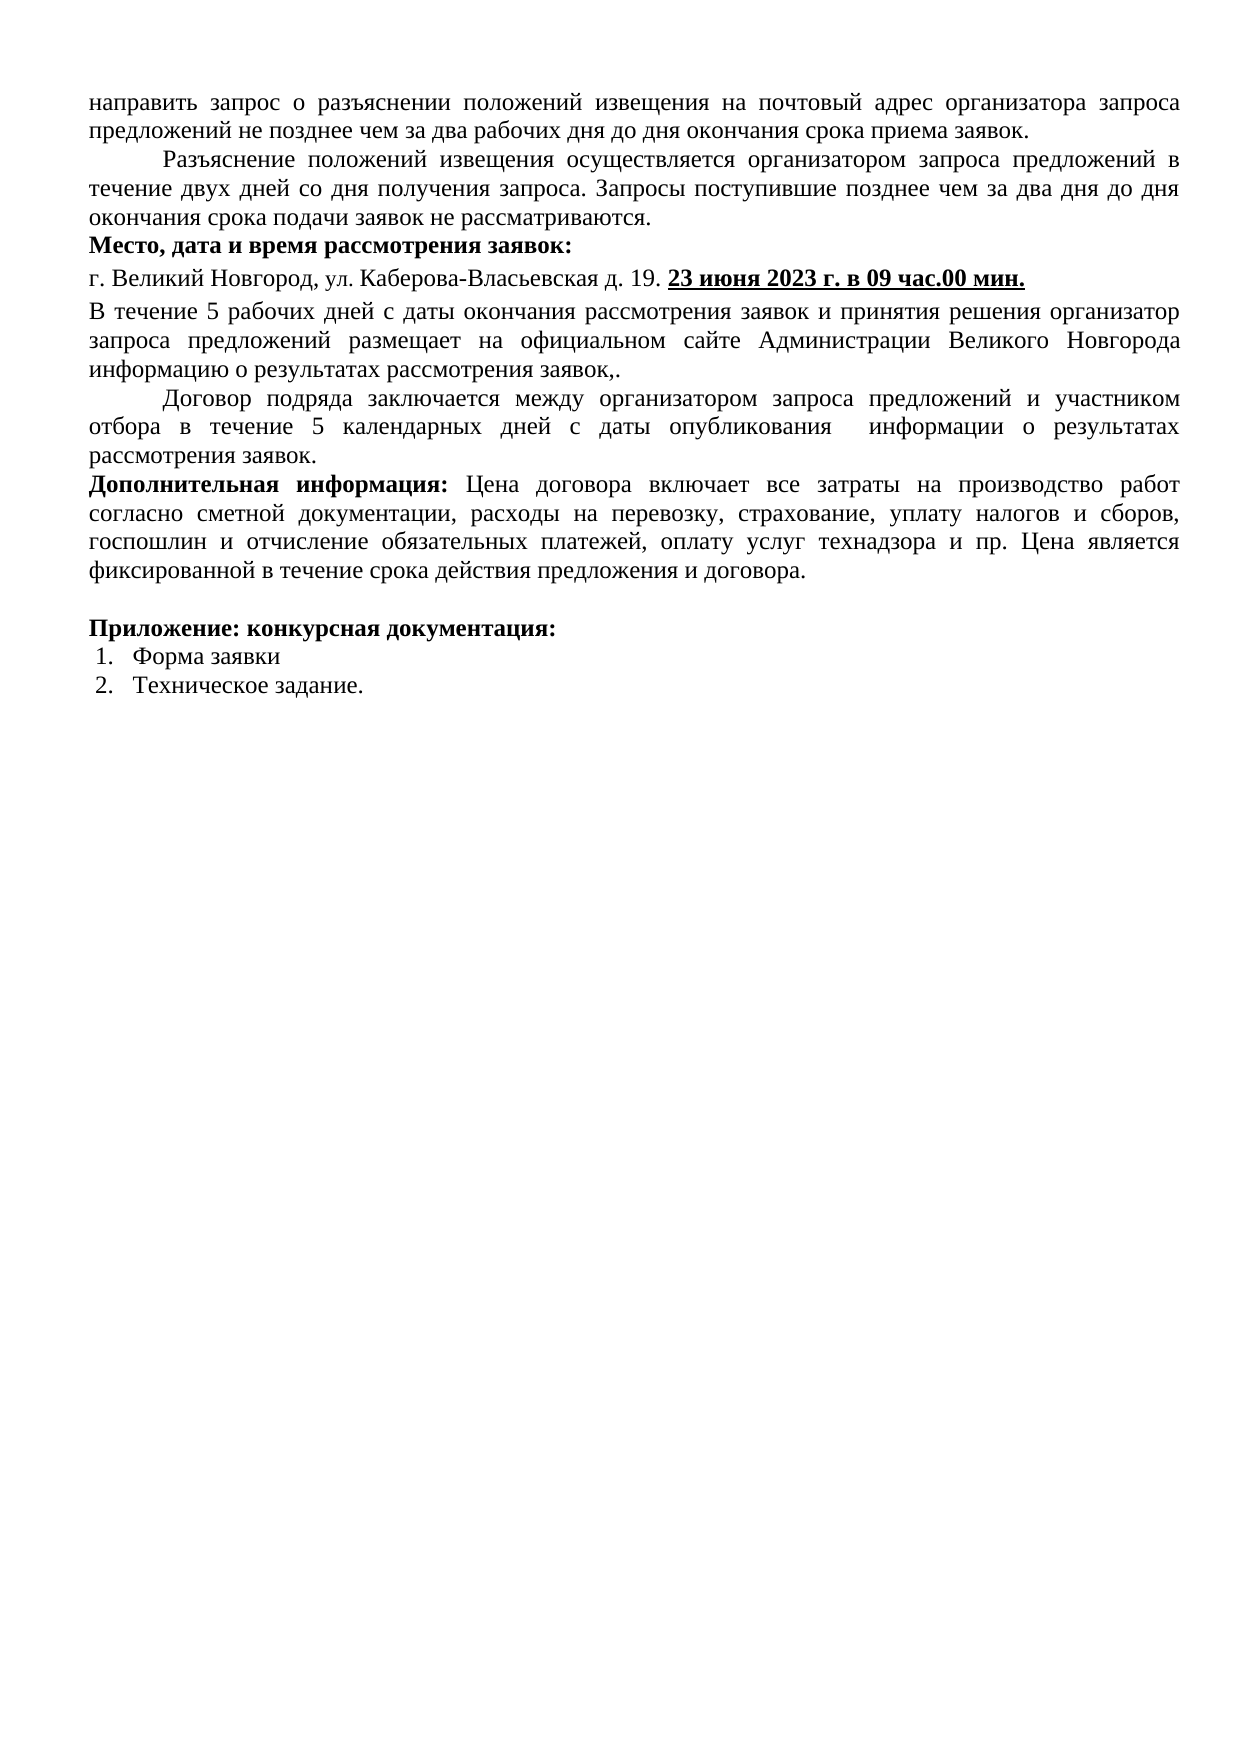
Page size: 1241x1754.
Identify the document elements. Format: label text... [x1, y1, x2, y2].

text Договор подряда заключается между организатором запроса предложений и участником отбора в течение 5 календарных дней с даты опубликования информации о результатах рассмотрения заявок. [89, 383, 1181, 469]
text Разъяснение положений извещения осуществляется организатором запроса предложений в течение двух дней со дня получения запроса. Запросы поступившие позднее чем за два дня до дня окончания срока подачи заявок не рассматриваются. [89, 144, 1181, 230]
text Приложение: конкурсная документация: [89, 613, 1181, 641]
text Дополнительная информация: Цена договора включает все затраты на производство работ согласно сметной документации, расходы на перевозку, страхование, уплату налогов и сборов, госпошлин и отчисление обязательных платежей, оплату услуг технадзора и пр. Цена является фиксированной в течение срока действия предложения и договора. [89, 469, 1181, 584]
text Место, дата и время рассмотрения заявок: [89, 230, 1181, 259]
text г. Великий Новгород, ул. Каберова-Власьевская д. 19. 23 июня 2023 г. в 09 час.00 мин. [89, 263, 1181, 292]
list Техническое задание. [95, 670, 1181, 699]
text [89, 87, 1181, 144]
list Форма заявки [95, 641, 1181, 670]
text В течение 5 рабочих дней с даты окончания рассмотрения заявок и принятия решения организатор запроса предложений размещает на официальном сайте Администрации Великого Новгорода информацию о результатах рассмотрения заявок,. [89, 296, 1181, 383]
